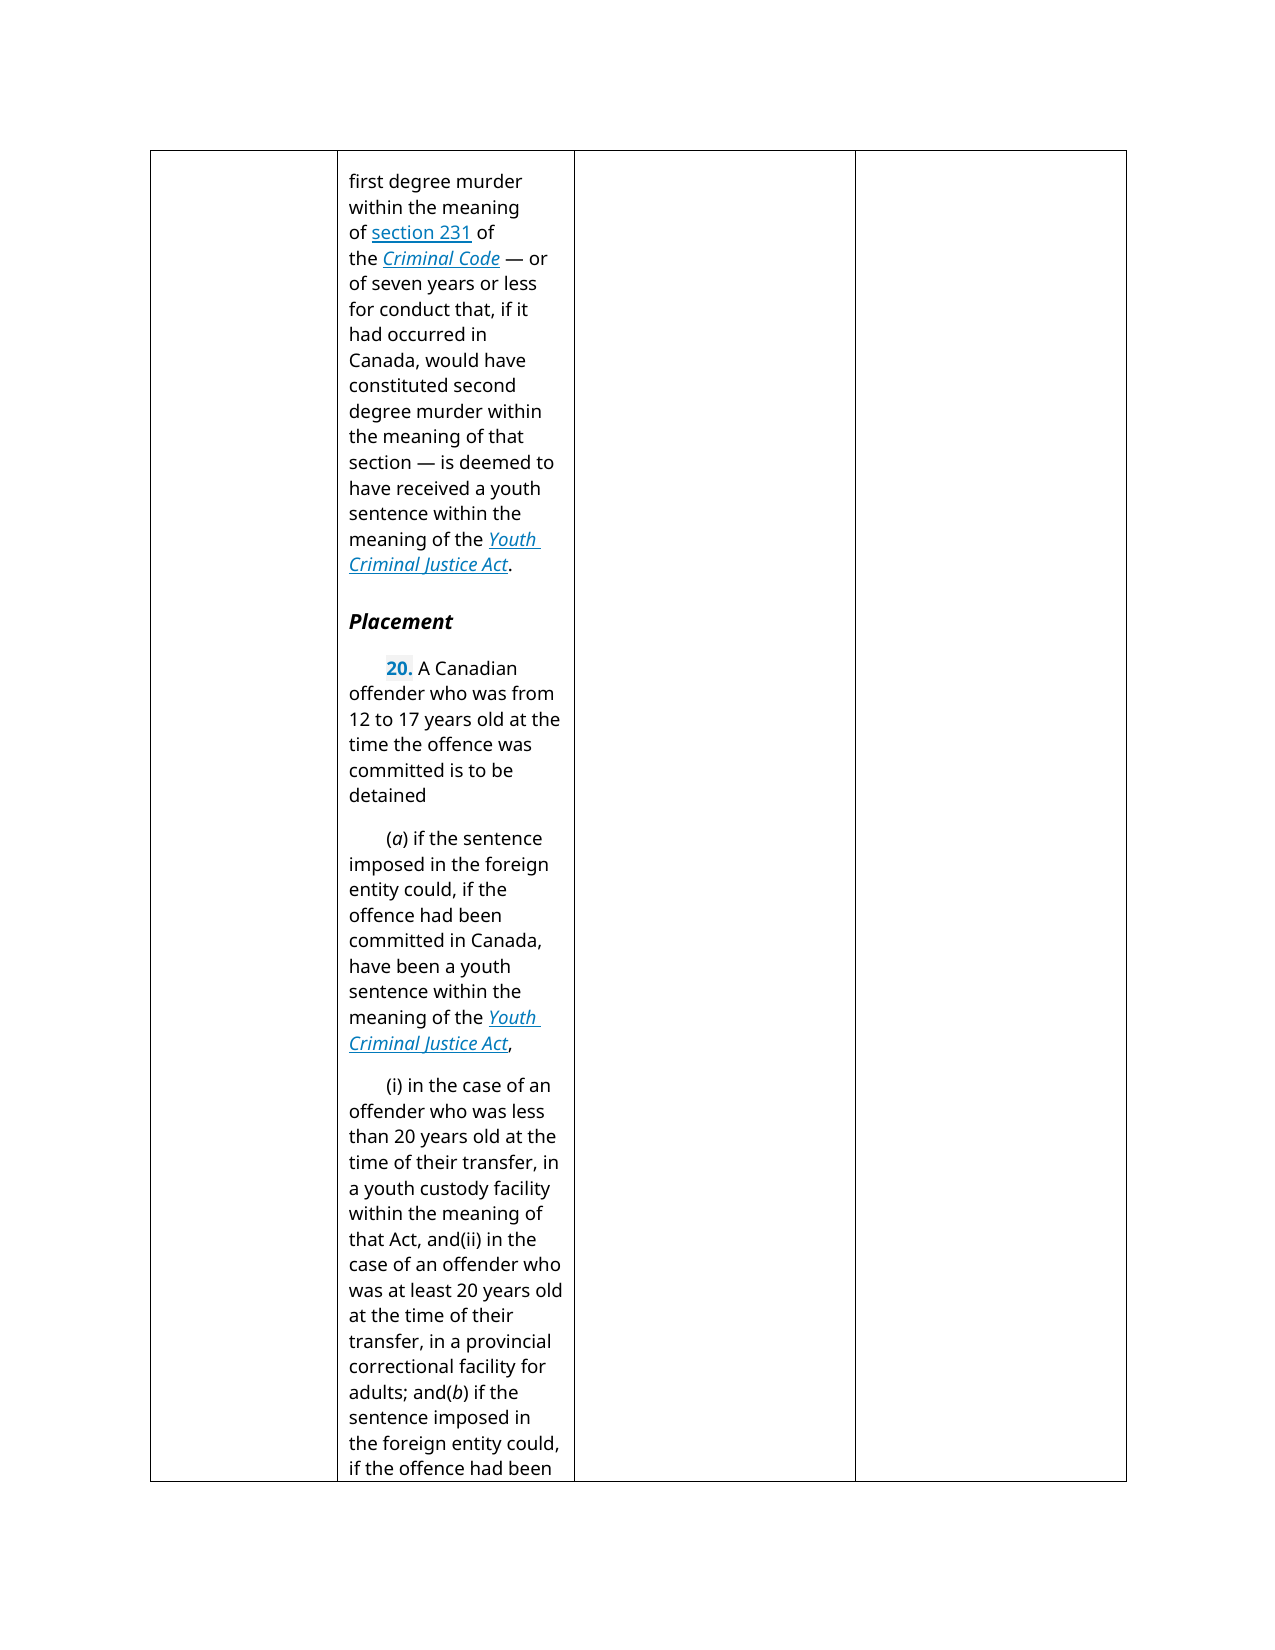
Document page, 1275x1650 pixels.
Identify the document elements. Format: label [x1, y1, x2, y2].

table_cell [856, 151, 1126, 1481]
table_cell [575, 151, 855, 1481]
table_cell [151, 151, 337, 1481]
table_cell [338, 151, 574, 1481]
